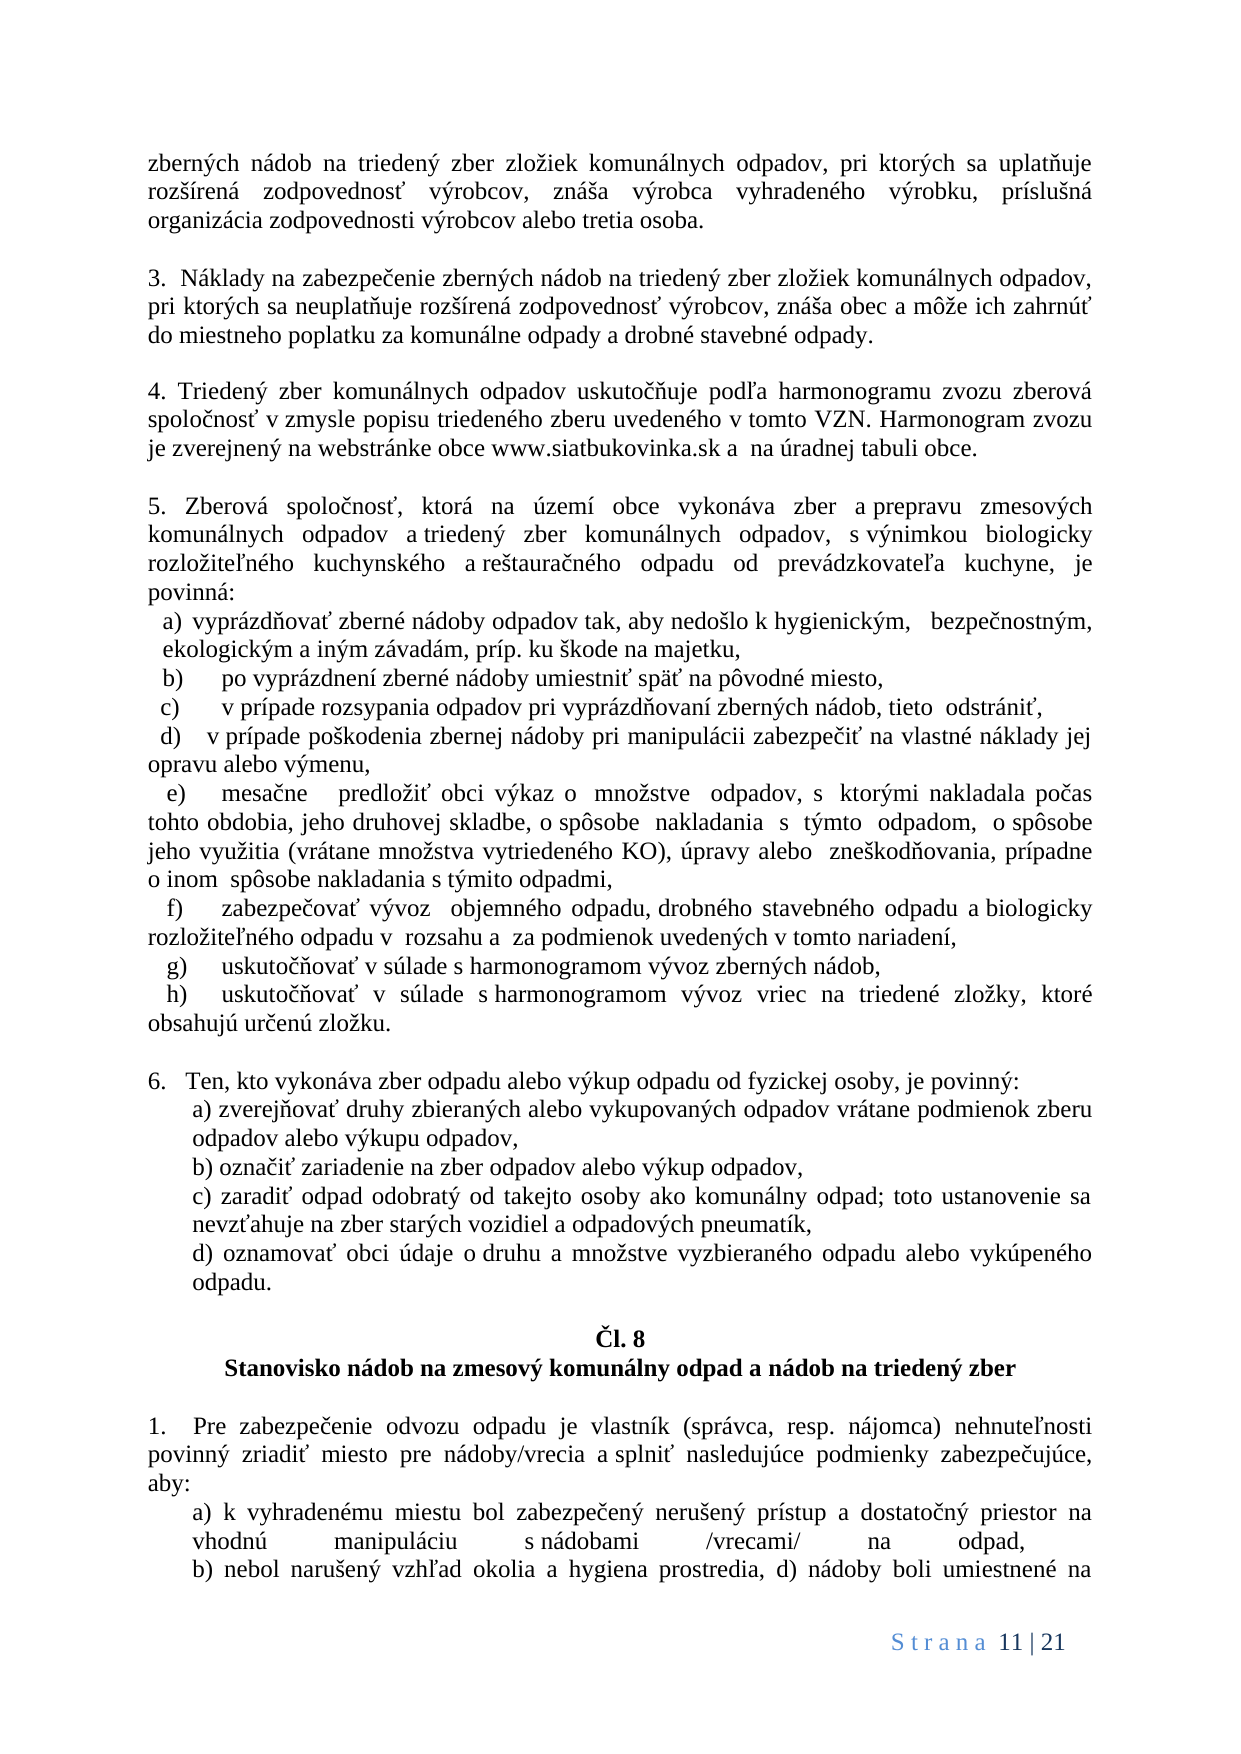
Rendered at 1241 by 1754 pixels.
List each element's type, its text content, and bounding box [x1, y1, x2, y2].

subtitle Stanovisko nádob na zmesový komunálny odpad a nádob na triedený zber [148, 1353, 1093, 1382]
text 5. Zberová spoločnosť, ktorá na území obce vykonáva zber a prepravu zmesových komunálnych odpadov a triedený zber komunálnych odpadov, s výnimkou biologicky rozložiteľného kuchynského a reštauračného odpadu od prevádzkovateľa kuchyne, je povinná: [148, 491, 1093, 606]
text h) uskutočňovať v súlade s harmonogramom vývoz vriec na triedené zložky, ktoré obsahujú určenú zložku. [148, 979, 1093, 1037]
text Čl. 8 [148, 1324, 1093, 1353]
text 4. Triedený zber komunálnych odpadov uskutočňuje podľa harmonogramu zvozu zberová spoločnosť v zmysle popisu triedeného zberu uvedeného v tomto VZN. Harmonogram zvozu je zverejnený na webstránke obce www.siatbukovinka.sk a na úradnej tabuli obce. [148, 376, 1093, 462]
text c) zaradiť odpad odobratý od takejto osoby ako komunálny odpad; toto ustanovenie sa nevzťahuje na zber starých vozidiel a odpadových pneumatík, [192, 1181, 1093, 1238]
text f) zabezpečovať vývoz objemného odpadu, drobného stavebného odpadu a biologicky rozložiteľného odpadu v rozsahu a za podmienok uvedených v tomto nariadení, [148, 893, 1093, 951]
text b) označiť zariadenie na zber odpadov alebo výkup odpadov, [192, 1152, 1093, 1181]
text 1. Pre zabezpečenie odvozu odpadu je vlastník (správca, resp. nájomca) nehnuteľnosti povinný zriadiť miesto pre nádoby/vrecia a splniť nasledujúce podmienky zabezpečujúce, aby: [148, 1411, 1093, 1497]
text 6. Ten, kto vykonáva zber odpadu alebo výkup odpadu od fyzickej osoby, je povinný: [148, 1066, 1093, 1094]
text c) v prípade rozsypania odpadov pri vyprázdňovaní zberných nádob, tieto odstrániť, [148, 692, 1093, 721]
text e) mesačne predložiť obci výkaz o množstve odpadov, s ktorými nakladala počas tohto obdobia, jeho druhovej skladbe, o spôsobe nakladania s týmto odpadom, o spôsobe jeho využitia (vrátane množstva vytriedeného KO), úpravy alebo zneškodňovania, prípadne o inom spôsobe nakladania s týmito odpadmi, [148, 778, 1093, 893]
text g) uskutočňovať v súlade s harmonogramom vývoz zberných nádob, [148, 951, 1093, 979]
text b) po vyprázdnení zberné nádoby umiestniť späť na pôvodné miesto, [162, 663, 1093, 692]
text 3. Náklady na zabezpečenie zberných nádob na triedený zber zložiek komunálnych odpadov, pri ktorých sa neuplatňuje rozšírená zodpovednosť výrobcov, znáša obec a môže ich zahrnúť do miestneho poplatku za komunálne odpady a drobné stavebné odpady. [148, 263, 1093, 349]
text d) v prípade poškodenia zbernej nádoby pri manipulácii zabezpečiť na vlastné náklady jej opravu alebo výmenu, [148, 721, 1093, 778]
text d) oznamovať obci údaje o druhu a množstve vyzbieraného odpadu alebo vykúpeného odpadu. [192, 1238, 1093, 1296]
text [148, 148, 1093, 234]
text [192, 1497, 1093, 1583]
text a) vyprázdňovať zberné nádoby odpadov tak, aby nedošlo k hygienickým, bezpečnostným, ekologickým a iným závadám, príp. ku škode na majetku, [162, 606, 1093, 663]
text a) zverejňovať druhy zbieraných alebo vykupovaných odpadov vrátane podmienok zberu odpadov alebo výkupu odpadov, [192, 1094, 1093, 1152]
